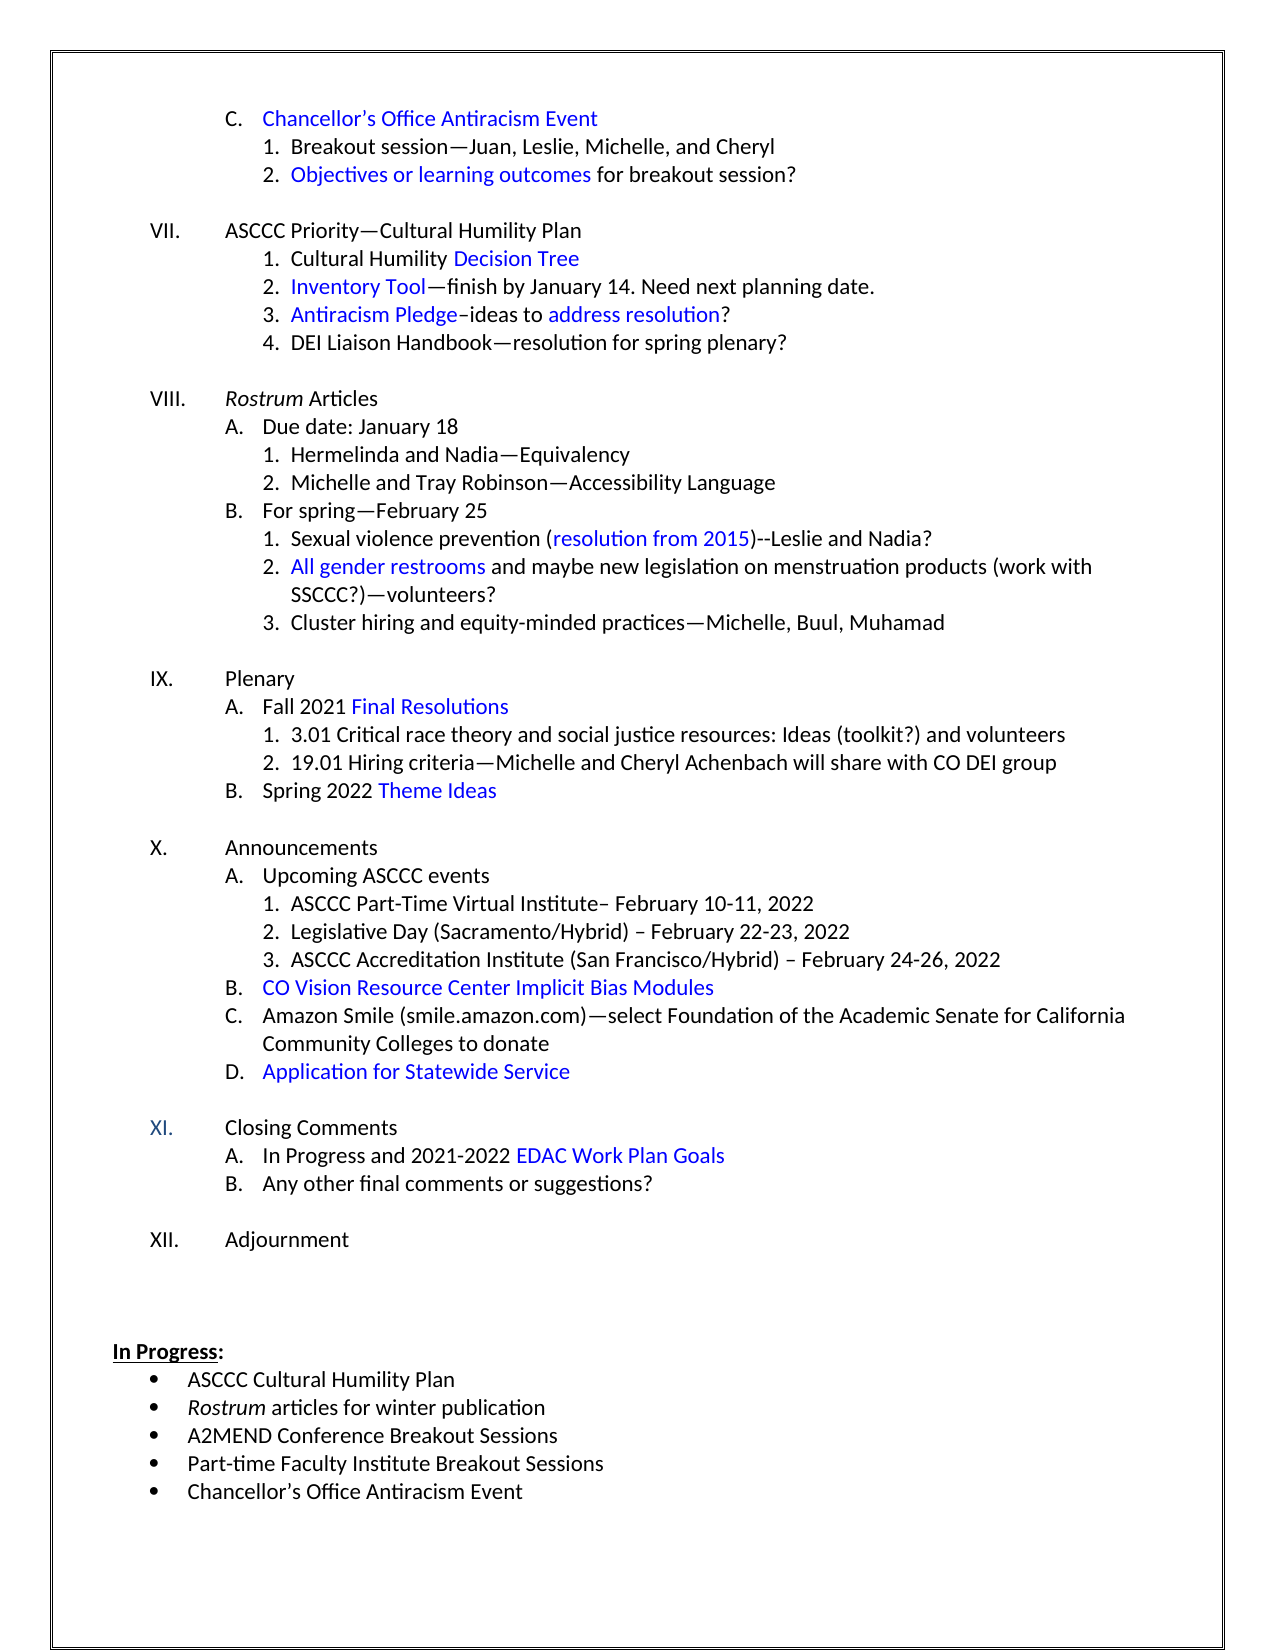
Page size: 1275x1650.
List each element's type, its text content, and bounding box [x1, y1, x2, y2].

list 3.01 Critical race theory and social justice resources: Ideas (toolkit?) and volunteers [262, 720, 1162, 748]
list Objectives or learning outcomes for breakout session? [262, 160, 1162, 188]
list Rostrum Articles [150, 384, 1162, 412]
list Fall 2021 Final Resolutions [225, 692, 1162, 720]
list Antiracism Pledge–ideas to address resolution? [262, 300, 1162, 328]
list Rostrum articles for winter publication [150, 1393, 1162, 1421]
list A2MEND Conference Breakout Sessions [150, 1421, 1162, 1449]
list Sexual violence prevention (resolution from 2015)--Leslie and Nadia? [262, 524, 1162, 552]
list Announcements [150, 833, 1162, 861]
list CO Vision Resource Center Implicit Bias Modules [225, 973, 1162, 1001]
list Chancellor’s Office Antiracism Event [150, 1477, 1162, 1506]
list ASCCC Priority—Cultural Humility Plan [150, 216, 1162, 244]
list Spring 2022 Theme Ideas [225, 776, 1162, 804]
list Due date: January 18 [225, 412, 1162, 440]
list ASCCC Cultural Humility Plan [150, 1365, 1162, 1393]
list Upcoming ASCCC events [225, 861, 1162, 889]
list Any other final comments or suggestions? [225, 1169, 1162, 1197]
list Amazon Smile (smile.amazon.com)—select Foundation of the Academic Senate for California Community Colleges to donate [225, 1001, 1162, 1057]
list Hermelinda and Nadia—Equivalency [262, 440, 1162, 468]
list Cultural Humility Decision Tree [262, 244, 1162, 272]
list ASCCC Accreditation Institute (San Francisco/Hybrid) – February 24-26, 2022 [262, 945, 1162, 973]
list Chancellor’s Office Antiracism Event [225, 104, 1162, 132]
text In Progress: [112, 1337, 1162, 1365]
list Breakout session—Juan, Leslie, Michelle, and Cheryl [262, 132, 1162, 160]
list ASCCC Part-Time Virtual Institute– February 10-11, 2022 [262, 889, 1162, 917]
list All gender restrooms and maybe new legislation on menstruation products (work with SSCCC?)—volunteers? [262, 552, 1162, 608]
list Michelle and Tray Robinson—Accessibility Language [262, 468, 1162, 496]
list Application for Statewide Service [225, 1057, 1162, 1085]
list Closing Comments [150, 1113, 1162, 1141]
list DEI Liaison Handbook—resolution for spring plenary? [262, 328, 1162, 356]
list Part-time Faculty Institute Breakout Sessions [150, 1449, 1162, 1477]
list Plenary [150, 664, 1162, 692]
list For spring—February 25 [225, 496, 1162, 524]
list Cluster hiring and equity-minded practices—Michelle, Buul, Muhamad [262, 608, 1162, 636]
list Legislative Day (Sacramento/Hybrid) – February 22-23, 2022 [262, 917, 1162, 945]
list In Progress and 2021-2022 EDAC Work Plan Goals [225, 1141, 1162, 1169]
list 19.01 Hiring criteria—Michelle and Cheryl Achenbach will share with CO DEI group [262, 748, 1162, 776]
list Inventory Tool—finish by January 14. Need next planning date. [262, 272, 1162, 300]
list Adjournment [150, 1225, 1162, 1253]
